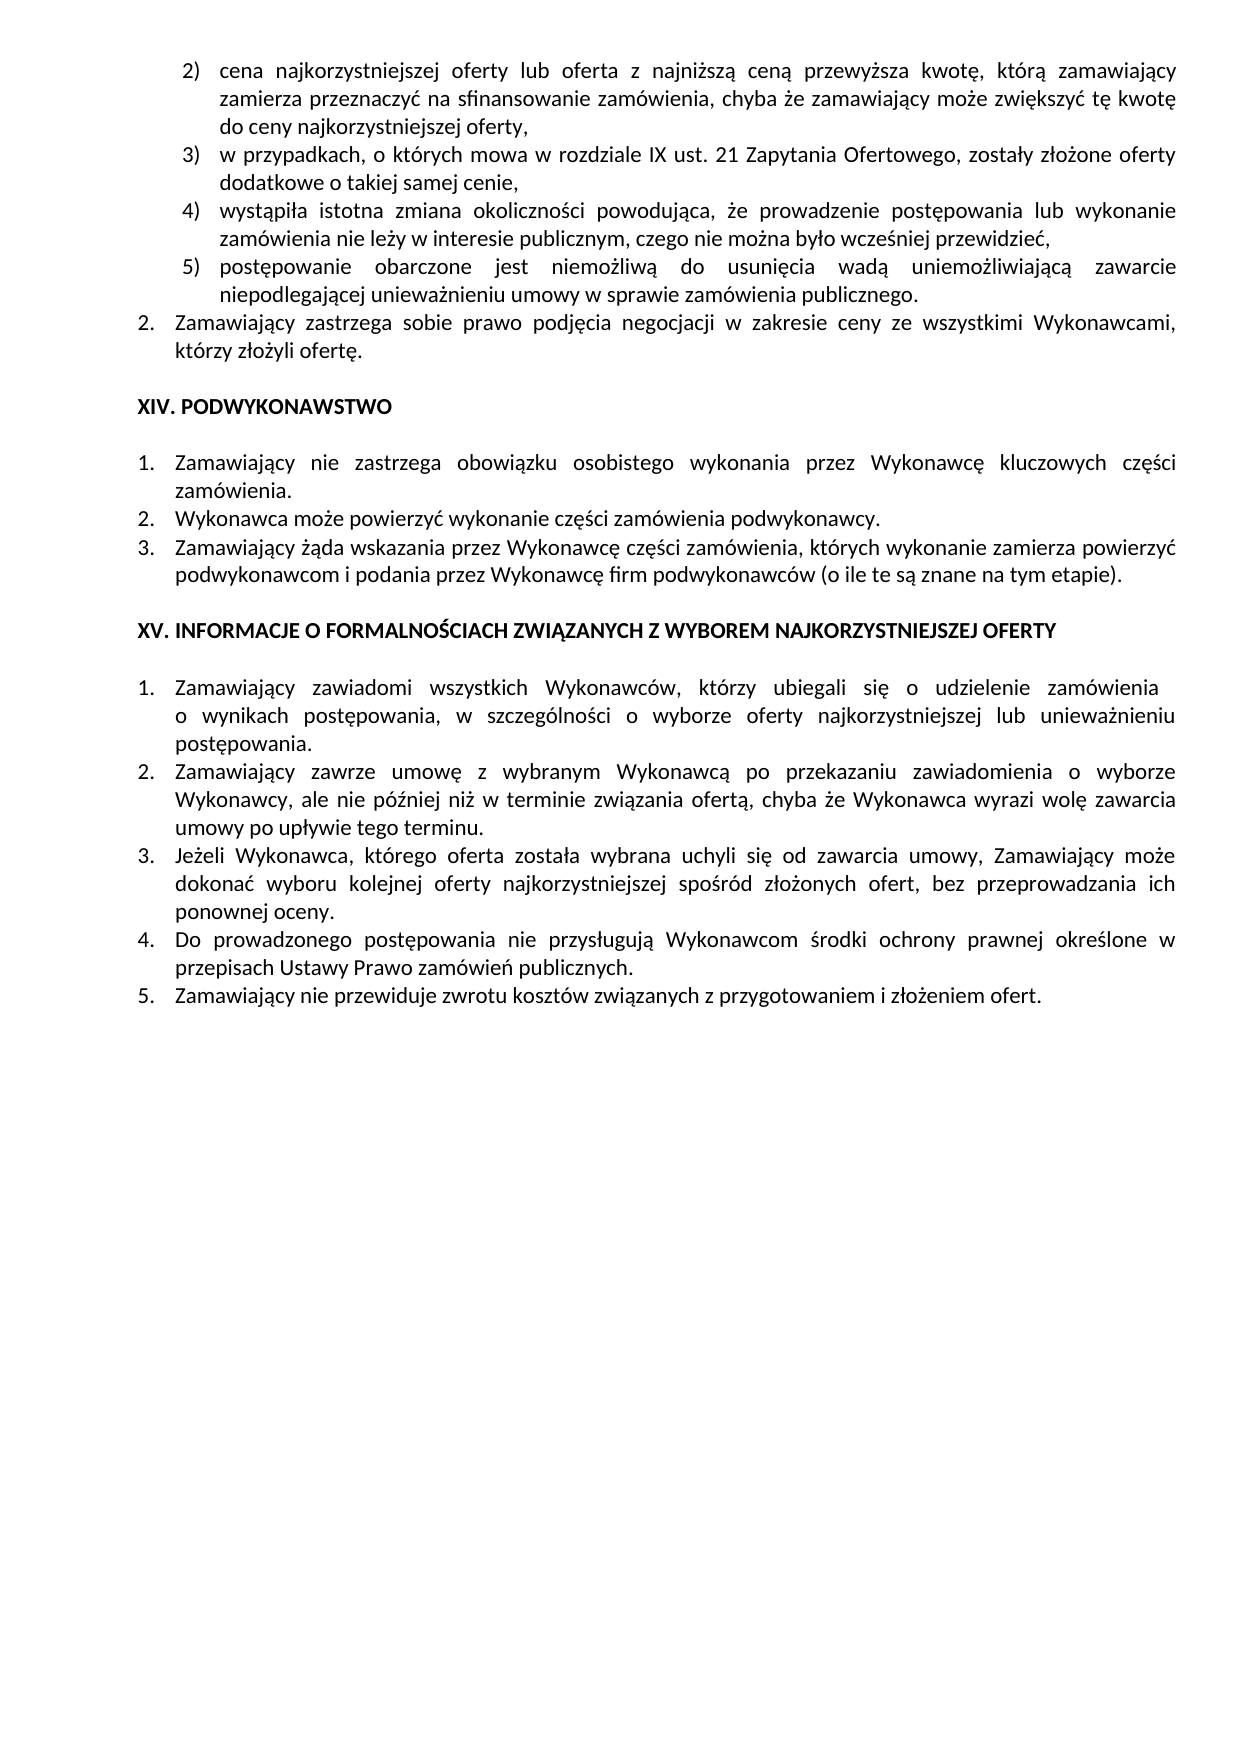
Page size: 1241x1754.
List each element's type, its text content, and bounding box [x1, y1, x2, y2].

list postępowanie obarczone jest niemożliwą do usunięcia wadą uniemożliwiającą zawarcie niepodlegającej unieważnieniu umowy w sprawie zamówienia publicznego. [182, 252, 1178, 308]
list Zamawiający zawrze umowę z wybranym Wykonawcą po przekazaniu zawiadomienia o wyborze Wykonawcy, ale nie później niż w terminie związania ofertą, chyba że Wykonawca wyrazi wolę zawarcia umowy po upływie tego terminu. [137, 757, 1178, 841]
list Do prowadzonego postępowania nie przysługują Wykonawcom środki ochrony prawnej określone w przepisach Ustawy Prawo zamówień publicznych. [137, 925, 1178, 981]
list Zamawiający żąda wskazania przez Wykonawcę części zamówienia, których wykonanie zamierza powierzyć podwykonawcom i podania przez Wykonawcę firm podwykonawców (o ile te są znane na tym etapie). [137, 533, 1178, 589]
list Zamawiający zawiadomi wszystkich Wykonawców, którzy ubiegali się o udzielenie zamówienia o wynikach postępowania, w szczególności o wyborze oferty najkorzystniejszej lub unieważnieniu postępowania. [137, 673, 1178, 757]
list Jeżeli Wykonawca, którego oferta została wybrana uchyli się od zawarcia umowy, Zamawiający może dokonać wyboru kolejnej oferty najkorzystniejszej spośród złożonych ofert, bez przeprowadzania ich ponownej oceny. [137, 841, 1178, 925]
text XV. INFORMACJE O FORMALNOŚCIACH ZWIĄZANYCH Z WYBOREM NAJKORZYSTNIEJSZEJ OFERTY [137, 617, 1178, 645]
list Wykonawca może powierzyć wykonanie części zamówienia podwykonawcy. [137, 504, 1178, 533]
list Zamawiający nie zastrzega obowiązku osobistego wykonania przez Wykonawcę kluczowych części zamówienia. [137, 448, 1178, 504]
list Zamawiający nie przewiduje zwrotu kosztów związanych z przygotowaniem i złożeniem ofert. [137, 981, 1178, 1009]
list cena najkorzystniejszej oferty lub oferta z najniższą ceną przewyższa kwotę, którą zamawiający zamierza przeznaczyć na sfinansowanie zamówienia, chyba że zamawiający może zwiększyć tę kwotę do ceny najkorzystniejszej oferty, [182, 56, 1178, 140]
list w przypadkach, o których mowa w rozdziale IX ust. 21 Zapytania Ofertowego, zostały złożone oferty dodatkowe o takiej samej cenie, [182, 140, 1178, 196]
list Zamawiający zastrzega sobie prawo podjęcia negocjacji w zakresie ceny ze wszystkimi Wykonawcami, którzy złożyli ofertę. [137, 308, 1178, 364]
text XIV. PODWYKONAWSTWO [137, 392, 1178, 421]
list wystąpiła istotna zmiana okoliczności powodująca, że prowadzenie postępowania lub wykonanie zamówienia nie leży w interesie publicznym, czego nie można było wcześniej przewidzieć, [182, 196, 1178, 252]
